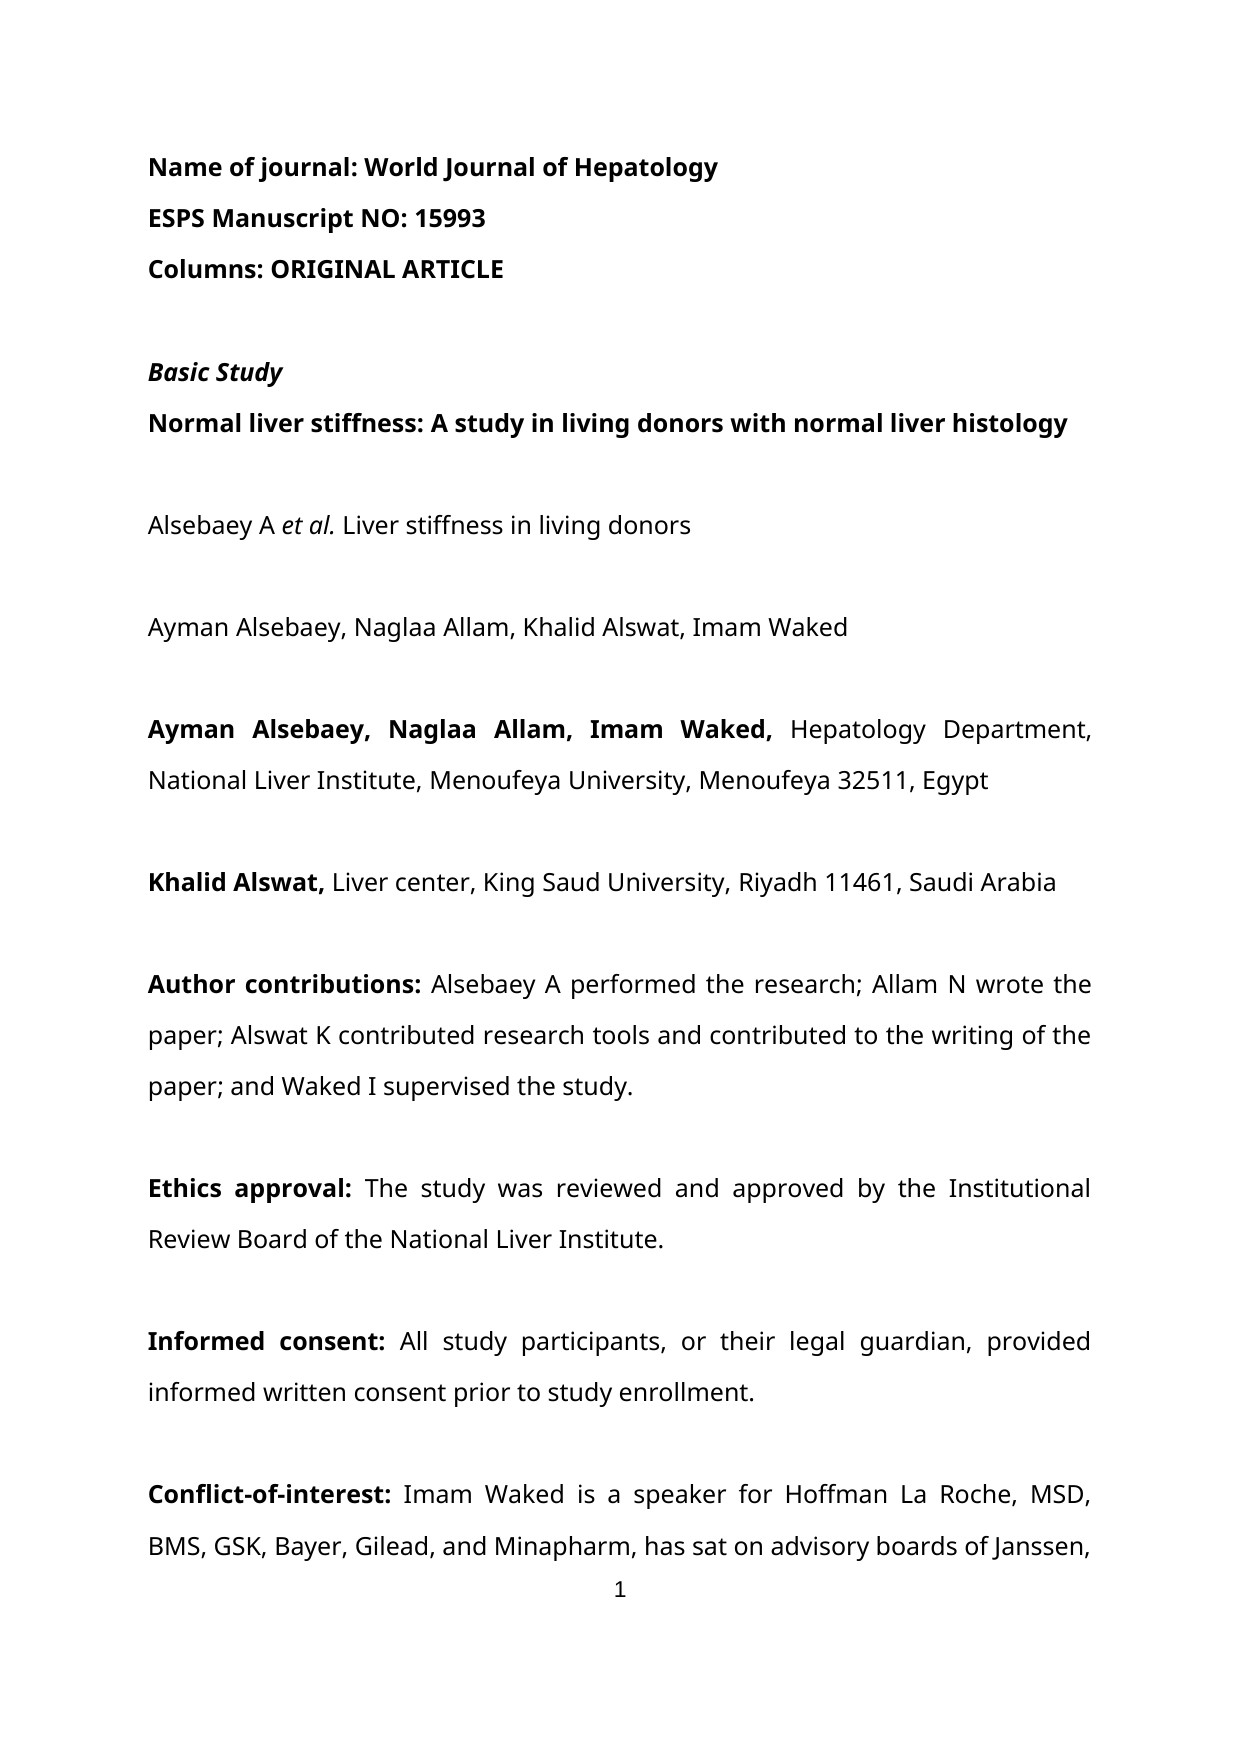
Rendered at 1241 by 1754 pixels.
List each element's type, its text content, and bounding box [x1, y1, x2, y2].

text ESPS Manuscript NO: 15993 [148, 201, 1092, 235]
text Author contributions: Alsebaey A performed the research; Allam N wrote the paper; Alswat K contributed research tools and contributed to the writing of the paper; and Waked I supervised the study. [148, 967, 1092, 1103]
text Columns: ORIGINAL ARTICLE [148, 252, 1092, 286]
text Ayman Alsebaey, Naglaa Allam, Khalid Alswat, Imam Waked [148, 609, 1092, 643]
text Ayman Alsebaey, Naglaa Allam, Imam Waked, Hepatology Department, National Liver Institute, Menoufeya University, Menoufeya 32511, Egypt [148, 711, 1092, 797]
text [148, 1477, 1092, 1562]
text Ethics approval: The study was reviewed and approved by the Institutional Review Board of the National Liver Institute. [148, 1171, 1092, 1256]
text Informed consent: All study participants, or their legal guardian, provided informed written consent prior to study enrollment. [148, 1324, 1092, 1409]
text Basic Study [148, 354, 1092, 388]
text Name of journal: World Journal of Hepatology [148, 150, 1092, 184]
text Alsebaey A et al. Liver stiffness in living donors [148, 507, 1092, 541]
text Khalid Alswat, Liver center, King Saud University, Riyadh 11461, Saudi Arabia [148, 864, 1092, 899]
text Normal liver stiffness: a study in living donors with normal liver histology [148, 405, 1092, 439]
